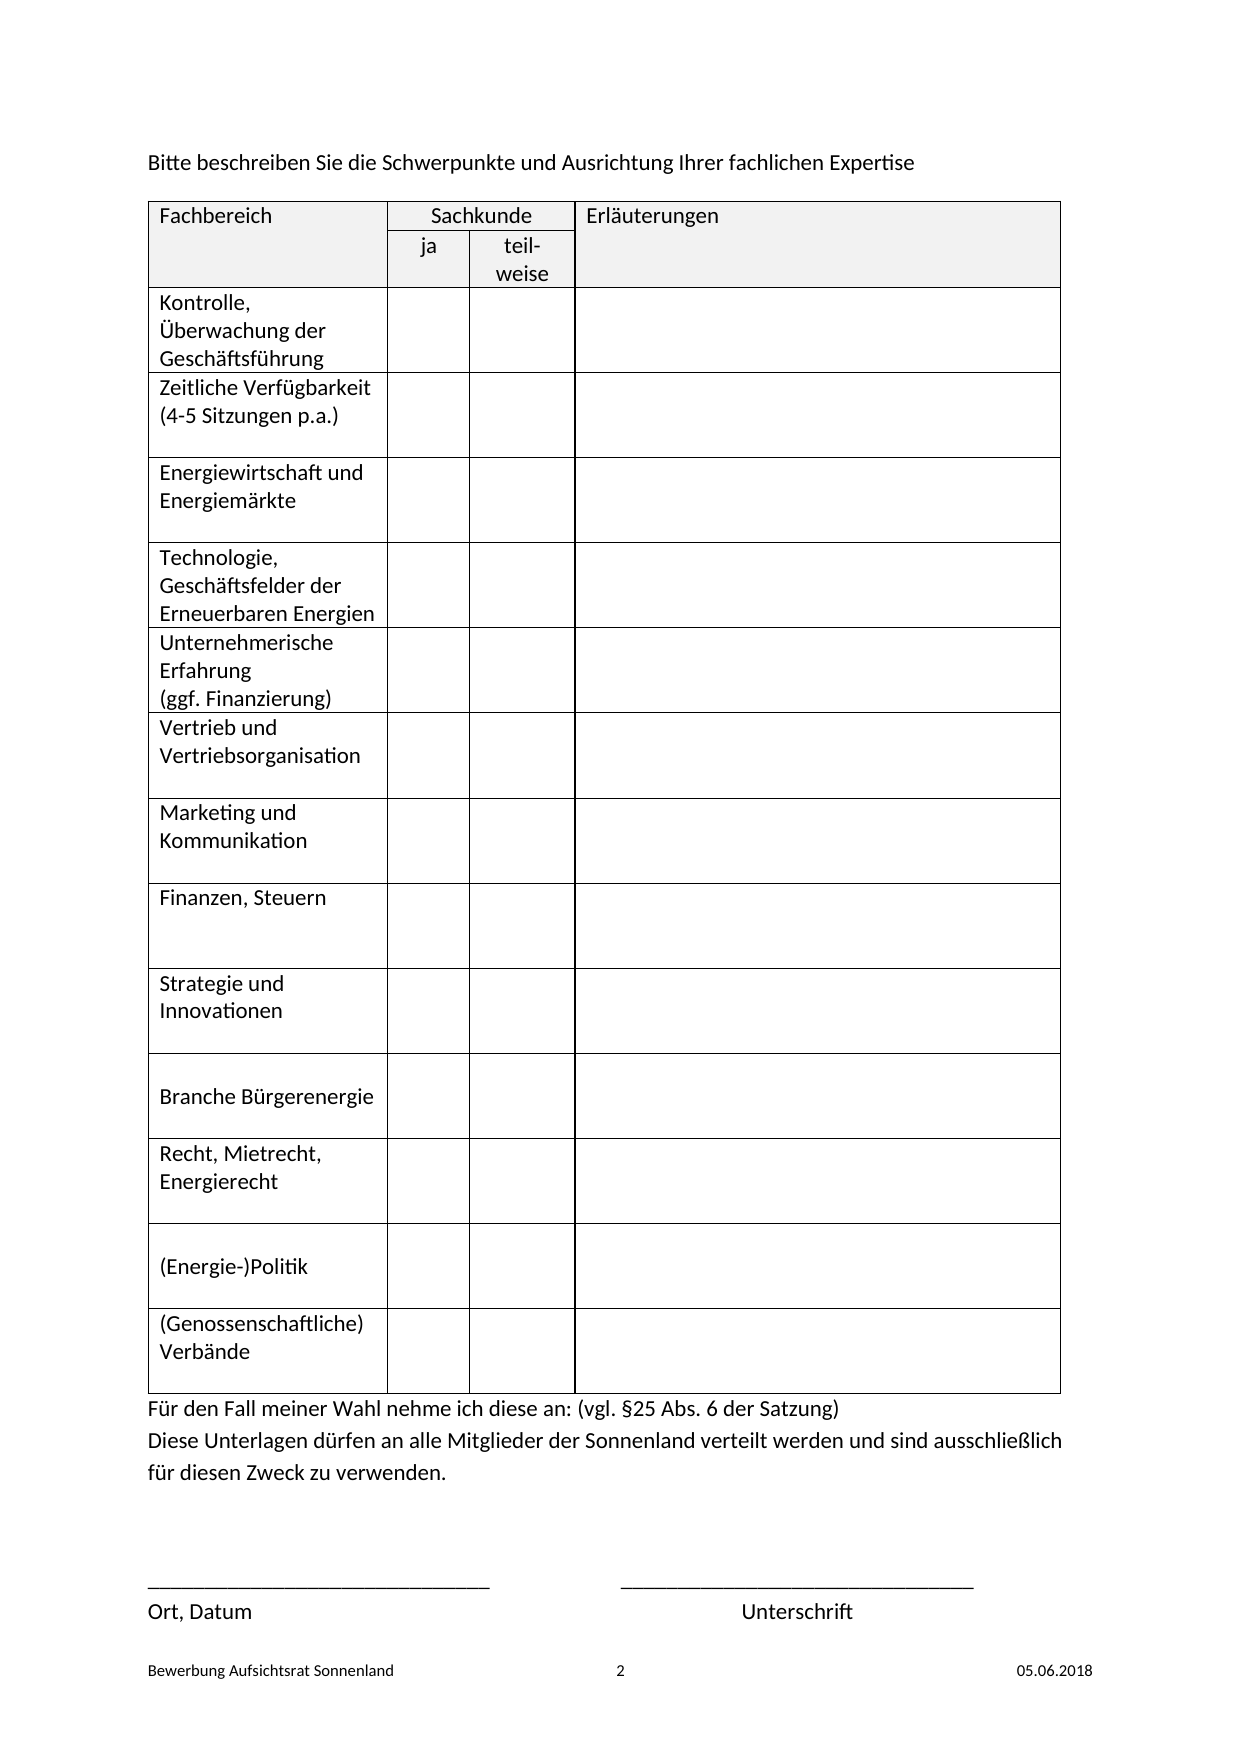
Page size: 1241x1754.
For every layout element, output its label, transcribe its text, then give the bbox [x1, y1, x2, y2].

table_cell [388, 1139, 469, 1223]
table_cell [470, 884, 574, 968]
table_cell (Energie-)Politik [149, 1224, 387, 1308]
table_cell [470, 543, 574, 627]
table_cell Kontrolle, Überwachung der Geschäftsführung [149, 288, 387, 372]
table_cell [388, 1054, 469, 1138]
table_cell Energiewirtschaft und Energiemärkte [149, 458, 387, 542]
table_cell Unternehmerische Erfahrung (ggf. Finanzierung) [149, 628, 387, 712]
table_cell [576, 373, 1060, 457]
table_cell Marketing und Kommunikation [149, 799, 387, 882]
table_cell (Genossenschaftliche) Verbände [149, 1309, 387, 1393]
table_cell [576, 713, 1060, 797]
table_cell [470, 1309, 574, 1393]
table_cell [576, 628, 1060, 712]
table_cell [470, 1054, 574, 1138]
table_cell [576, 1139, 1060, 1223]
text ______________________________ _______________________________ Ort, Datum Unterschrift [148, 1564, 1093, 1625]
table_cell [470, 458, 574, 542]
table_cell [388, 884, 469, 968]
table_cell [470, 1224, 574, 1308]
table_cell ja [388, 231, 469, 287]
table_header Fachbereich [149, 202, 387, 287]
table_cell [576, 288, 1060, 372]
table_cell [388, 373, 469, 457]
table_cell Recht, Mietrecht, Energierecht [149, 1139, 387, 1223]
table_cell [388, 799, 469, 882]
table_cell [576, 1309, 1060, 1393]
table_cell Strategie und Innovationen [149, 969, 387, 1053]
table_cell teil-weise [470, 231, 574, 287]
table_cell [470, 628, 574, 712]
table_cell Vertrieb und Vertriebsorganisation [149, 713, 387, 797]
text Bitte beschreiben Sie die Schwerpunkte und Ausrichtung Ihrer fachlichen Expertise [148, 148, 1093, 176]
table_header Erläuterungen [576, 202, 1060, 287]
table_cell [388, 458, 469, 542]
table_cell Technologie, Geschäftsfelder der Erneuerbaren Energien [149, 543, 387, 627]
table_cell Finanzen, Steuern [149, 884, 387, 968]
table_cell [470, 713, 574, 797]
table_cell [388, 288, 469, 372]
table_cell [470, 799, 574, 882]
table_cell [388, 543, 469, 627]
table_cell Zeitliche Verfügbarkeit (4-5 Sitzungen p.a.) [149, 373, 387, 457]
table_cell [576, 458, 1060, 542]
table_cell [470, 373, 574, 457]
table_cell [576, 1224, 1060, 1308]
table_cell [576, 1054, 1060, 1138]
table_cell [388, 1309, 469, 1393]
table_cell [470, 288, 574, 372]
table_cell [576, 799, 1060, 882]
table_cell [470, 1139, 574, 1223]
table_cell [470, 969, 574, 1053]
table_cell [388, 713, 469, 797]
table_cell [576, 543, 1060, 627]
table_cell Branche Bürgerenergie [149, 1054, 387, 1138]
table_cell [388, 969, 469, 1053]
table_cell [576, 969, 1060, 1053]
table_cell [576, 884, 1060, 968]
table_cell [388, 628, 469, 712]
table_header Sachkunde [388, 202, 574, 230]
table_cell [388, 1224, 469, 1308]
text Für den Fall meiner Wahl nehme ich diese an: (vgl. §25 Abs. 6 der Satzung) Diese Unterlagen dürfen an alle Mitglieder der Sonnenland verteilt werden und sind ausschließlich für diesen Zweck zu verwenden. [148, 1394, 1093, 1487]
